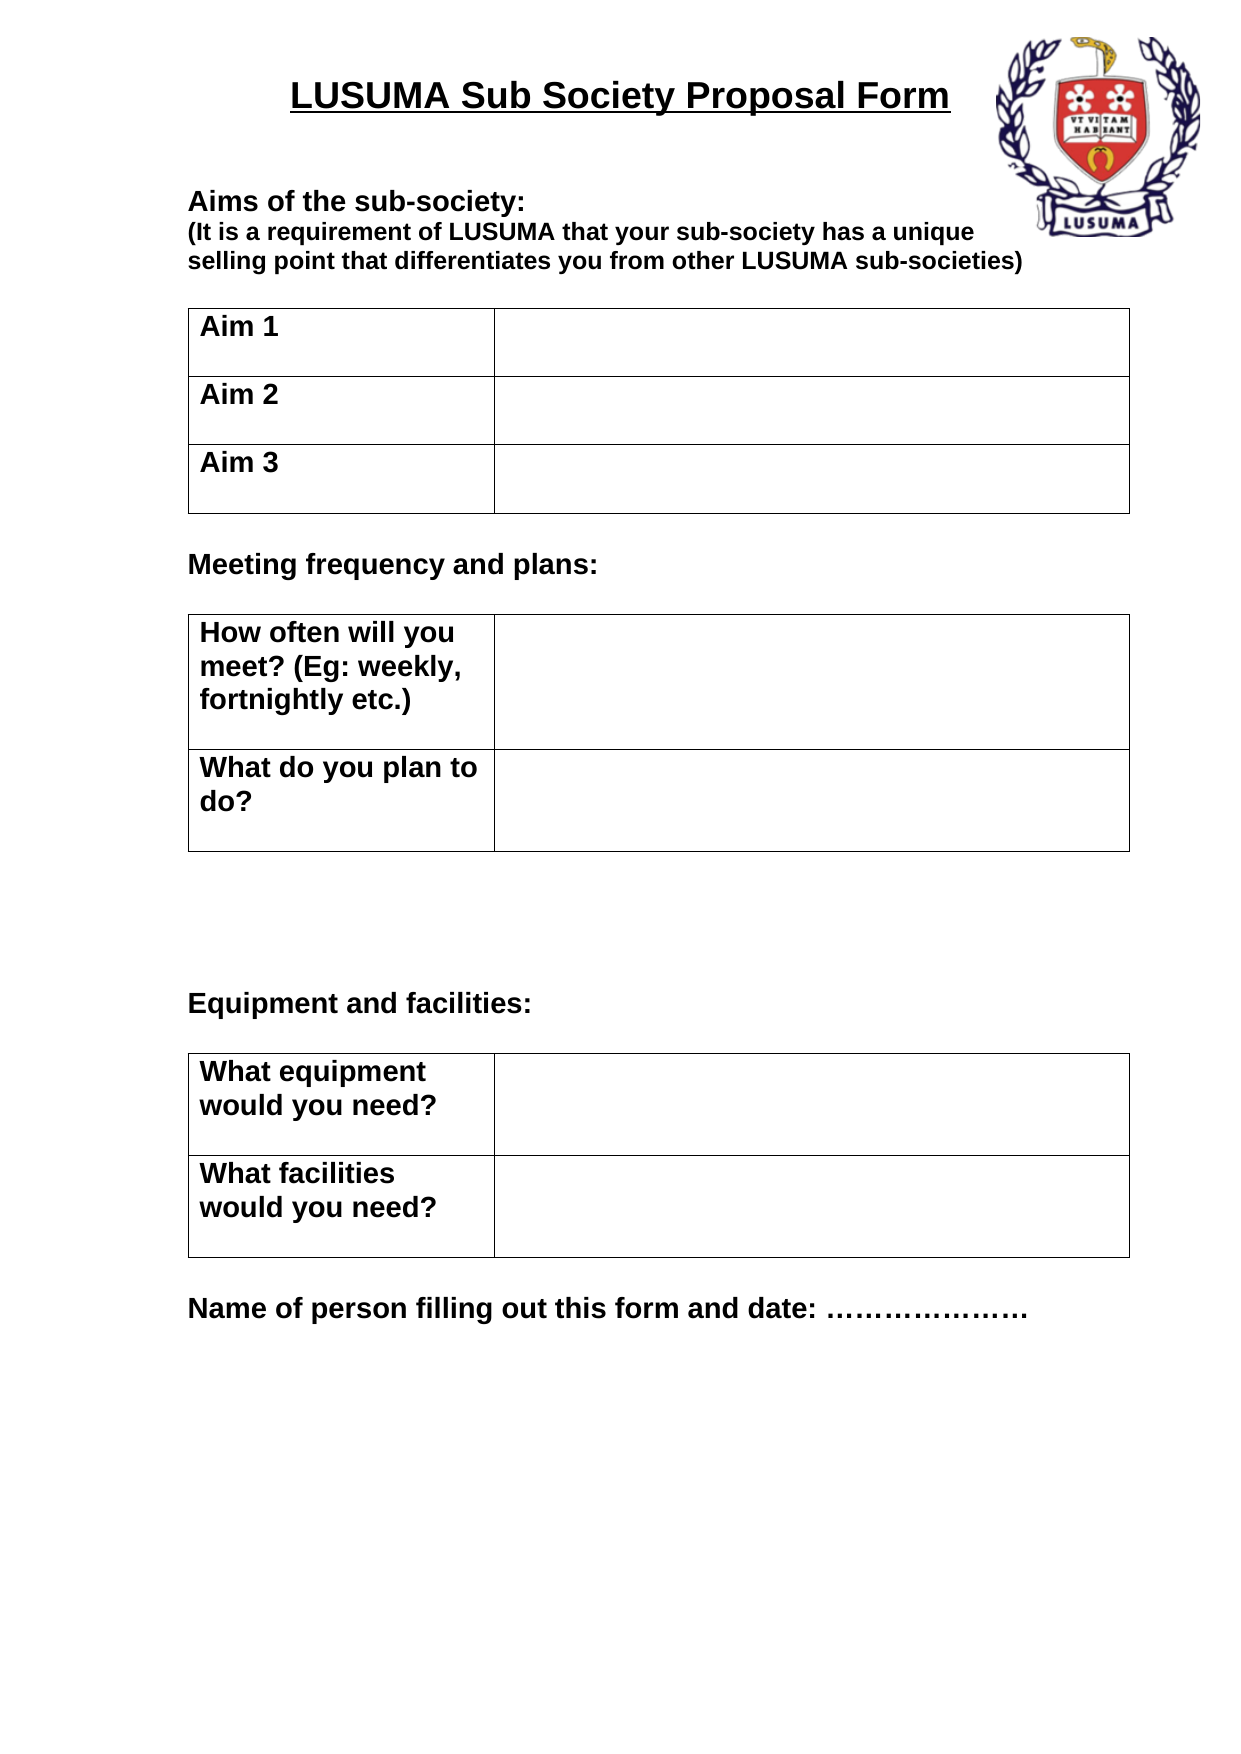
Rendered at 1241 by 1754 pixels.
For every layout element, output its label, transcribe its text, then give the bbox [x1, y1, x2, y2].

text Name of person filling out this form and date: ………………… [187, 1291, 1053, 1325]
table_cell [495, 750, 1129, 851]
table_header How often will you meet? (Eg: weekly, fortnightly etc.) [189, 615, 494, 749]
text Aims of the sub-society: [187, 183, 1053, 217]
table_header [495, 1054, 1129, 1155]
table_header What equipment would you need? [189, 1054, 494, 1155]
table_cell What facilities would you need? [189, 1156, 494, 1257]
table_header Aim 1 [189, 309, 494, 376]
table_header [495, 309, 1129, 376]
picture [996, 37, 1200, 237]
table_cell Aim 2 [189, 377, 494, 444]
text Equipment and facilities: [187, 986, 1053, 1020]
table_cell What do you plan to do? [189, 750, 494, 851]
table_header [495, 615, 1129, 749]
table_cell Aim 3 [189, 445, 494, 512]
text Meeting frequency and plans: [187, 547, 1053, 581]
table_cell [495, 445, 1129, 512]
table_cell [495, 377, 1129, 444]
text (It is a requirement of LUSUMA that your sub-society has a unique selling point that differentiates you from other LUSUMA sub-societies) [187, 217, 1053, 274]
table_cell [495, 1156, 1129, 1257]
